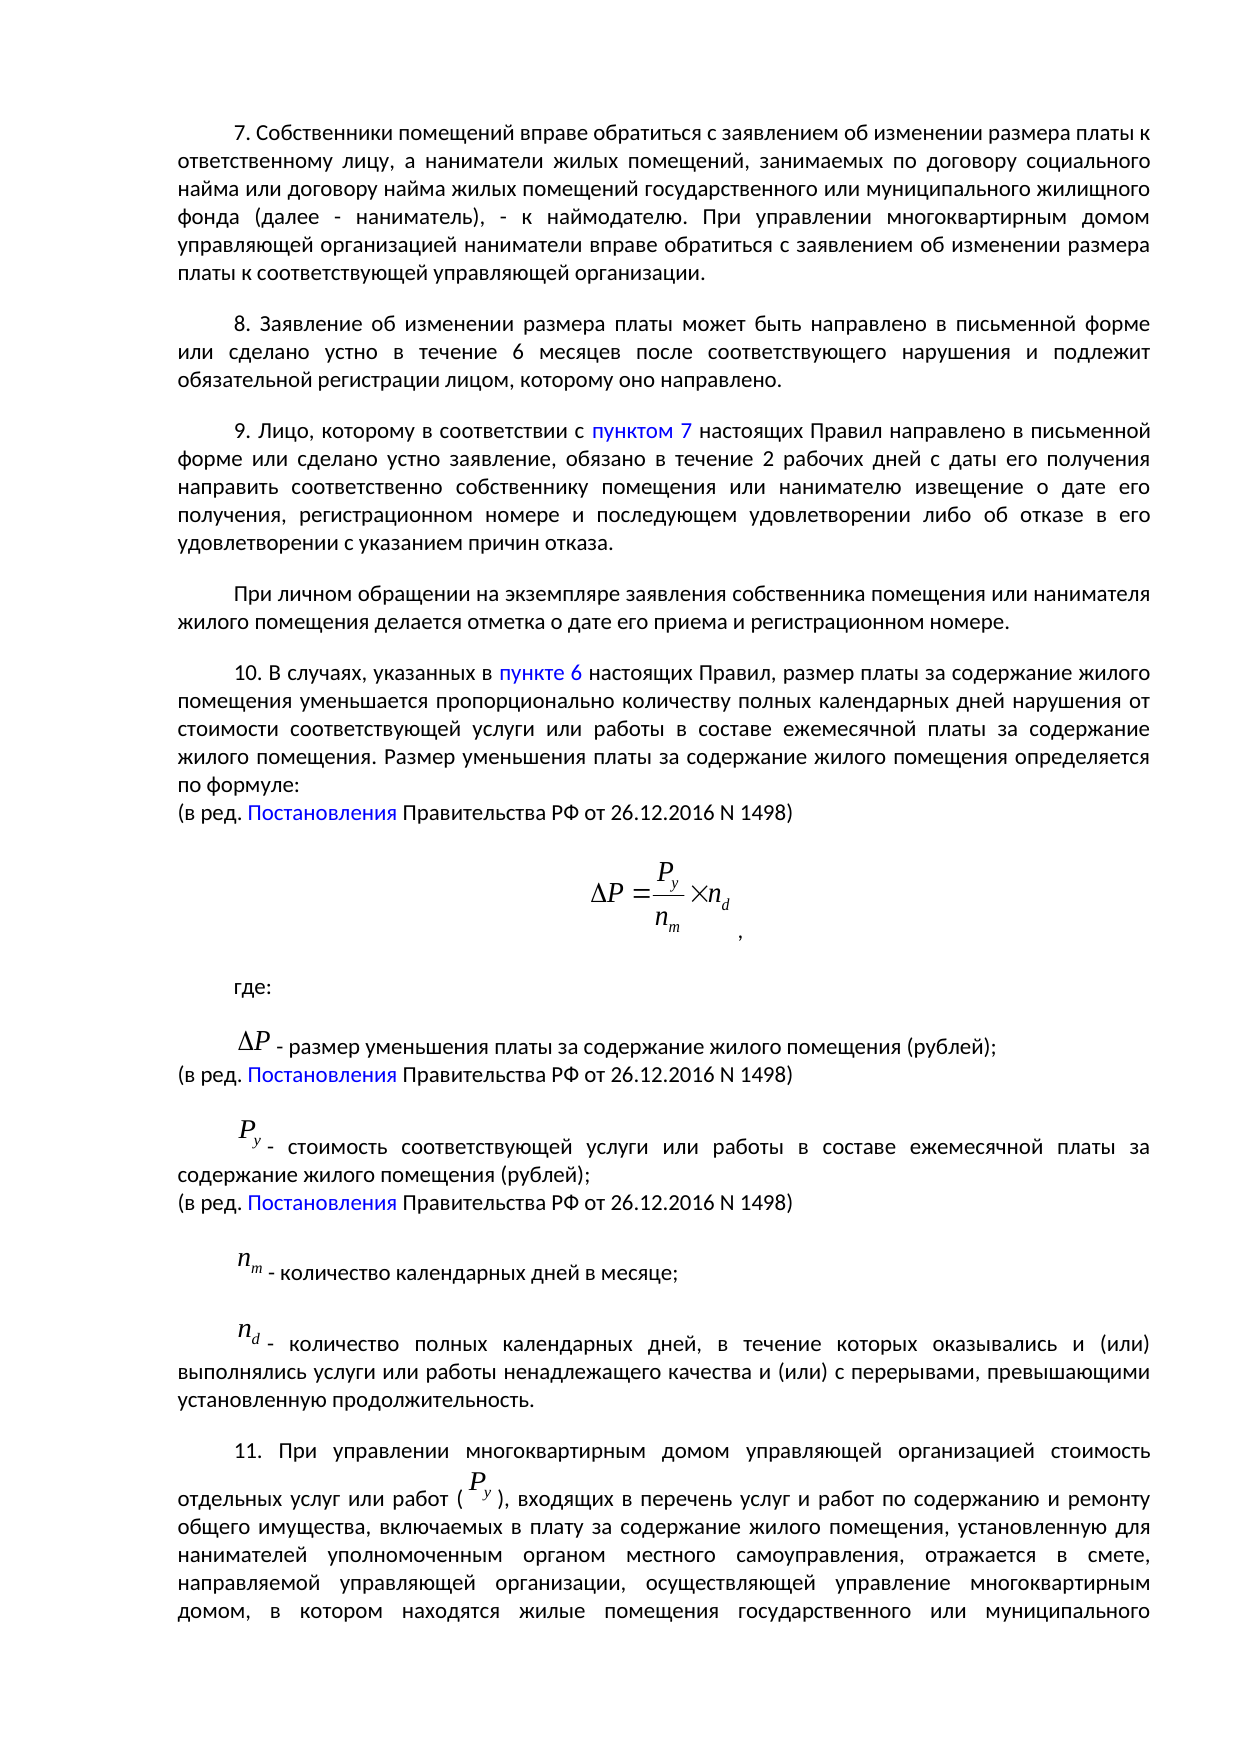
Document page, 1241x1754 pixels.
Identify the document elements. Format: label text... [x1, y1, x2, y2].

text 8. Заявление об изменении размера платы может быть направлено в письменной форме или сделано устно в течение 6 месяцев после соответствующего нарушения и подлежит обязательной регистрации лицом, которому оно направлено. [177, 309, 1152, 393]
text 7. Собственники помещений вправе обратиться с заявлением об изменении размера платы к ответственному лицу, а наниматели жилых помещений, занимаемых по договору социального найма или договору найма жилых помещений государственного или муниципального жилищного фонда (далее - наниматель), - к наймодателю. При управлении многоквартирным домом управляющей организацией наниматели вправе обратиться с заявлением об изменении размера платы к соответствующей управляющей организации. [177, 118, 1152, 286]
text - размер уменьшения платы за содержание жилого помещения (рублей); [177, 1023, 1152, 1061]
text (в ред. Постановления Правительства РФ от 26.12.2016 N 1498) [177, 1188, 1152, 1216]
text где: [177, 972, 1152, 1001]
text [177, 1436, 1152, 1624]
text , [177, 854, 1152, 944]
text - количество календарных дней в месяце; [177, 1239, 1152, 1286]
text 9. Лицо, которому в соответствии с пунктом 7 настоящих Правил направлено в письменной форме или сделано устно заявление, обязано в течение 2 рабочих дней с даты его получения направить соответственно собственнику помещения или нанимателю извещение о дате его получения, регистрационном номере и последующем удовлетворении либо об отказе в его удовлетворении с указанием причин отказа. [177, 416, 1152, 556]
text - стоимость соответствующей услуги или работы в составе ежемесячной платы за содержание жилого помещения (рублей); [177, 1111, 1152, 1188]
text (в ред. Постановления Правительства РФ от 26.12.2016 N 1498) [177, 1061, 1152, 1088]
text При личном обращении на экземпляре заявления собственника помещения или нанимателя жилого помещения делается отметка о дате его приема и регистрационном номере. [177, 579, 1152, 635]
text (в ред. Постановления Правительства РФ от 26.12.2016 N 1498) [177, 798, 1152, 826]
text 10. В случаях, указанных в пункте 6 настоящих Правил, размер платы за содержание жилого помещения уменьшается пропорционально количеству полных календарных дней нарушения от стоимости соответствующей услуги или работы в составе ежемесячной платы за содержание жилого помещения. Размер уменьшения платы за содержание жилого помещения определяется по формуле: [177, 658, 1152, 798]
text - количество полных календарных дней, в течение которых оказывались и (или) выполнялись услуги или работы ненадлежащего качества и (или) с перерывами, превышающими установленную продолжительность. [177, 1309, 1152, 1413]
